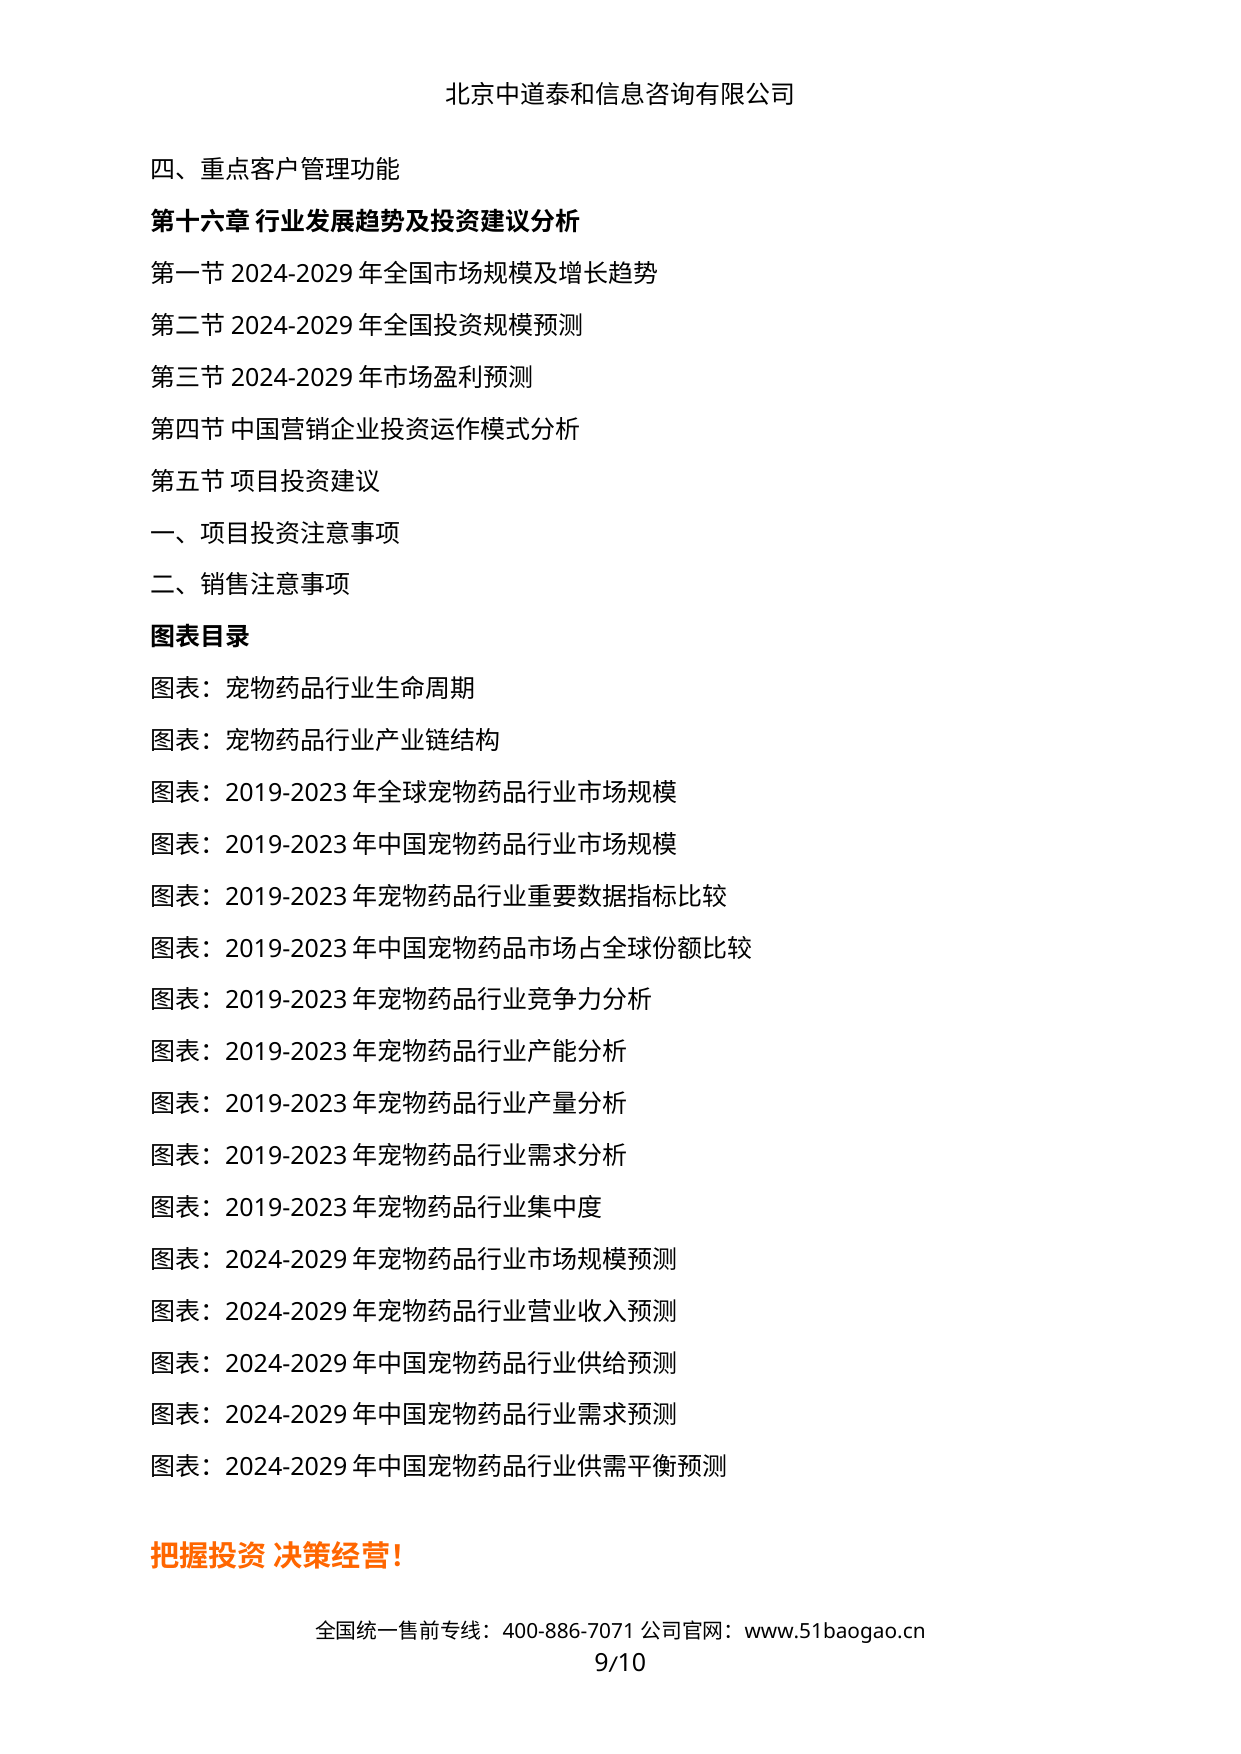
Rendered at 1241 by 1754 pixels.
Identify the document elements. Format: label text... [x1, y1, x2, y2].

text 图表：2024-2029年中国宠物药品行业供给预测 [150, 1343, 1090, 1379]
text 图表：2019-2023年宠物药品行业竞争力分析 [150, 980, 1090, 1016]
text 图表：2019-2023年全球宠物药品行业市场规模 [150, 772, 1090, 809]
text 图表：2024-2029年宠物药品行业市场规模预测 [150, 1239, 1090, 1276]
text 第三节 2024-2029年市场盈利预测 [150, 357, 1090, 394]
text 图表：2019-2023年宠物药品行业集中度 [150, 1187, 1090, 1224]
text 图表：2024-2029年中国宠物药品行业供需平衡预测 [150, 1447, 1090, 1483]
text 第四节 中国营销企业投资运作模式分析 [150, 409, 1090, 446]
text 图表：2019-2023年宠物药品行业产能分析 [150, 1032, 1090, 1068]
text 图表：宠物药品行业产业链结构 [150, 721, 1090, 757]
text 图表：2019-2023年宠物药品行业产量分析 [150, 1084, 1090, 1120]
text 第十六章 行业发展趋势及投资建议分析 [150, 202, 1090, 238]
text 图表：宠物药品行业生命周期 [150, 669, 1090, 705]
text 图表：2019-2023年宠物药品行业需求分析 [150, 1136, 1090, 1172]
text 第五节 项目投资建议 [150, 461, 1090, 497]
text 图表：2024-2029年中国宠物药品行业需求预测 [150, 1395, 1090, 1431]
text 图表：2019-2023年中国宠物药品市场占全球份额比较 [150, 928, 1090, 964]
text 第一节 2024-2029年全国市场规模及增长趋势 [150, 254, 1090, 290]
text 图表：2024-2029年宠物药品行业营业收入预测 [150, 1291, 1090, 1327]
text 一、项目投资注意事项 [150, 513, 1090, 549]
text 图表：2019-2023年中国宠物药品行业市场规模 [150, 824, 1090, 861]
text 二、销售注意事项 [150, 565, 1090, 601]
text 四、重点客户管理功能 [150, 150, 1090, 186]
text 第二节 2024-2029年全国投资规模预测 [150, 306, 1090, 342]
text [150, 1499, 1090, 1575]
text 图表目录 [150, 617, 1090, 653]
text 图表：2019-2023年宠物药品行业重要数据指标比较 [150, 876, 1090, 912]
